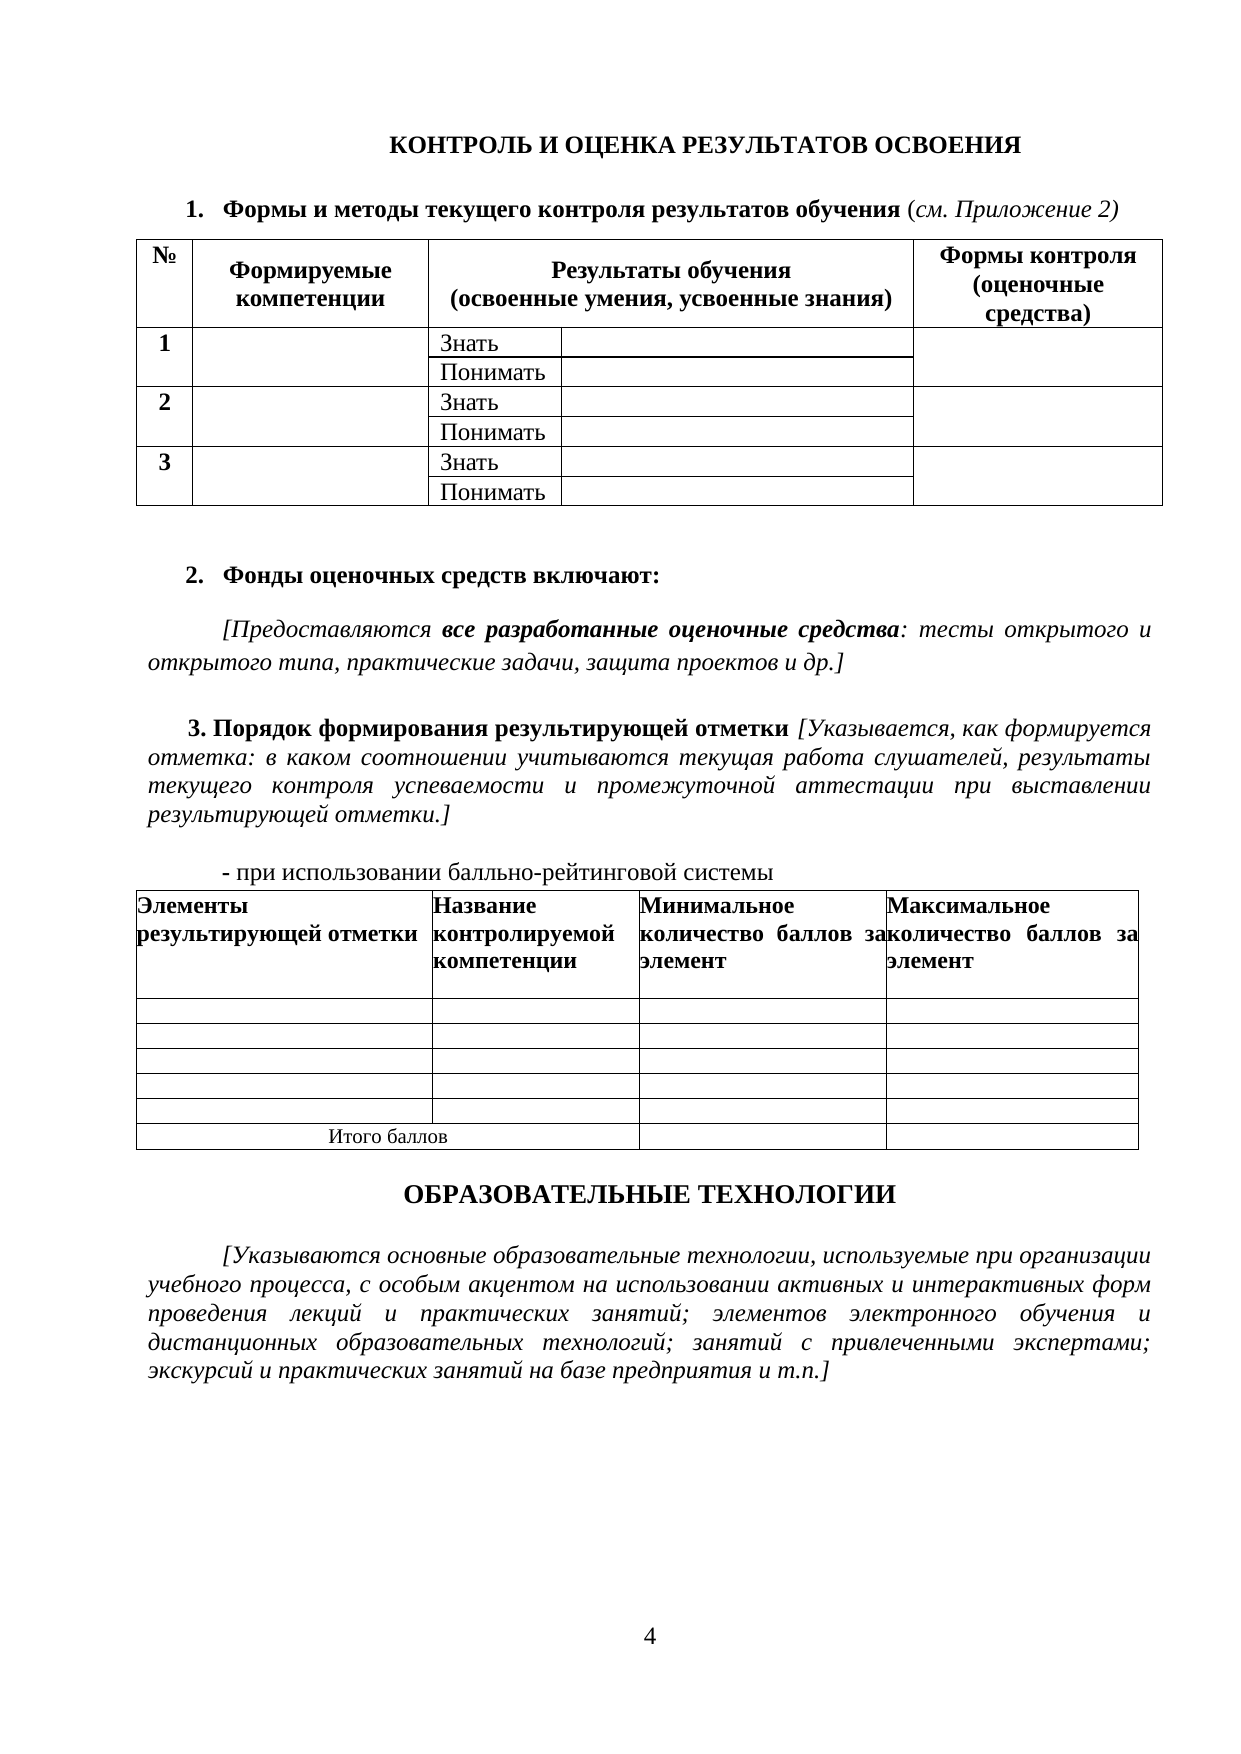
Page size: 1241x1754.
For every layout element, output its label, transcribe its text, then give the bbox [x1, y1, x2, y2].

table_cell [433, 999, 639, 1023]
table_cell [887, 1124, 1138, 1148]
table_cell [887, 1024, 1138, 1048]
table_cell [914, 447, 1162, 505]
list КОНТРОЛЬ И ОЦЕНКА РЕЗУЛЬТАТОВ ОСВОЕНИЯ [259, 131, 1152, 159]
table_cell Понимать [429, 358, 561, 386]
table_cell Итого баллов [137, 1124, 639, 1148]
table_cell [914, 387, 1162, 446]
text [Предоставляются все разработанные оценочные средства: тесты открытого и открытого типа, практические задачи, защита проектов и др.] [148, 614, 1152, 676]
table_cell [137, 999, 432, 1023]
table_cell Знать [429, 447, 561, 476]
table_cell [640, 1074, 886, 1098]
table_cell [137, 1024, 432, 1048]
table_cell [640, 1024, 886, 1048]
table_cell [193, 447, 428, 505]
table_cell Понимать [429, 417, 561, 446]
table_cell [137, 1074, 432, 1098]
text ОБРАЗОВАТЕЛЬНЫЕ ТЕХНОЛОГИИ [148, 1178, 1152, 1209]
table_cell [137, 1049, 432, 1073]
table_cell 3 [137, 447, 192, 505]
table_cell [193, 387, 428, 446]
text 3. Порядок формирования результирующей отметки [Указывается, как формируется отметка: в каком соотношении учитываются текущая работа слушателей, результаты текущего контроля успеваемости и промежуточной аттестации при выставлении результирующей отметки.] [148, 713, 1152, 828]
table_cell [562, 358, 913, 386]
table_cell Понимать [429, 477, 561, 505]
table_cell [640, 1099, 886, 1123]
table_header Максимальное количество баллов за элемент [887, 891, 1138, 998]
table_header № [137, 240, 192, 327]
table_header Название контролируемой компетенции [433, 891, 639, 998]
table_cell [914, 328, 1162, 386]
table_cell [887, 1099, 1138, 1123]
table_cell Знать [429, 328, 561, 356]
table_cell 1 [137, 328, 192, 386]
table_header Элементы результирующей отметки [137, 891, 432, 998]
table_cell [433, 1074, 639, 1098]
table_cell 2 [137, 387, 192, 446]
table_cell [562, 328, 913, 356]
table_cell [887, 999, 1138, 1023]
table_header Формы контроля (оценочные средства) [914, 240, 1162, 327]
table_cell [887, 1074, 1138, 1098]
table_cell [562, 477, 913, 505]
table_cell [640, 999, 886, 1023]
table_cell [640, 1049, 886, 1073]
table_cell [433, 1049, 639, 1073]
table_cell [640, 1124, 886, 1148]
table_cell [887, 1049, 1138, 1073]
table_cell [562, 417, 913, 446]
table_cell [433, 1024, 639, 1048]
list Фонды оценочных средств включают: [185, 560, 1152, 589]
list Формы и методы текущего контроля результатов обучения (см. Приложение 2) [185, 194, 1152, 223]
table_cell Знать [429, 387, 561, 416]
table_cell [433, 1099, 639, 1123]
table_cell [193, 328, 428, 386]
table_cell [137, 1099, 432, 1123]
text - при использовании балльно-рейтинговой системы [148, 857, 1152, 886]
table_header Результаты обучения (освоенные умения, усвоенные знания) [429, 240, 913, 327]
table_header Формируемые компетенции [193, 240, 428, 327]
table_cell [562, 447, 913, 476]
table_header Минимальное количество баллов за элемент [640, 891, 886, 998]
text [Указываются основные образовательные технологии, используемые при организации учебного процесса, с особым акцентом на использовании активных и интерактивных форм проведения лекций и практических занятий; элементов электронного обучения и дистанционных образовательных технологий; занятий с привлеченными экспертами; экскурсий и практических занятий на базе предприятия и т.п.] [148, 1241, 1152, 1384]
table_cell [562, 387, 913, 416]
